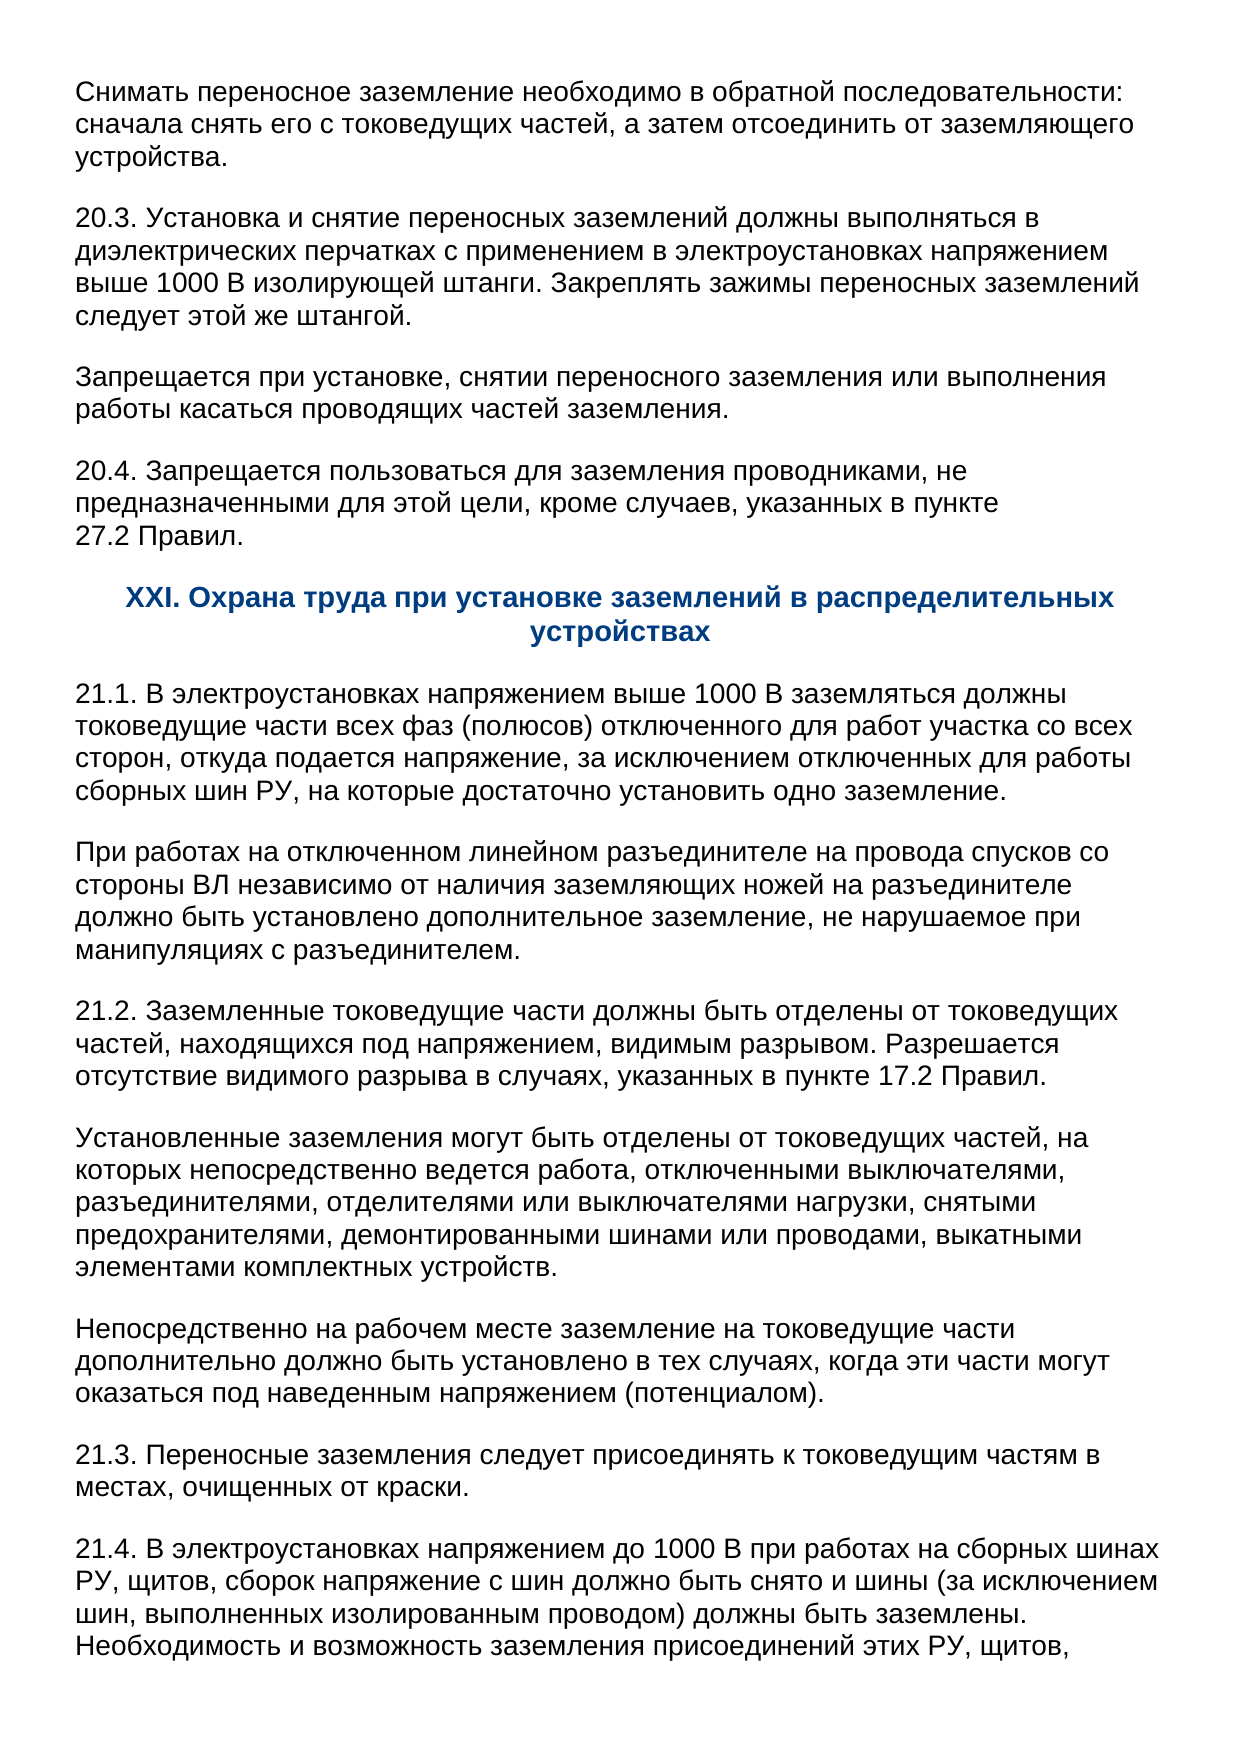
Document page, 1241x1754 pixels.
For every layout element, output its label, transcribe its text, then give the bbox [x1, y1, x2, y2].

text 21.1. В электроустановках напряжением выше 1000 В заземляться должны токоведущие части всех фаз (полюсов) отключенного для работ участка со всех сторон, откуда подается напряжение, за исключением отключенных для работы сборных шин РУ, на которые достаточно установить одно заземление. [75, 677, 1165, 806]
text Непосредственно на рабочем месте заземление на токоведущие части дополнительно должно быть установлено в тех случаях, когда эти части могут оказаться под наведенным напряжением (потенциалом). [75, 1312, 1165, 1409]
text 21.2. Заземленные токоведущие части должны быть отделены от токоведущих частей, находящихся под напряжением, видимым разрывом. Разрешается отсутствие видимого разрыва в случаях, указанных в пункте 17.2 Правил. [75, 994, 1165, 1091]
text 20.4. Запрещается пользоваться для заземления проводниками, не предназначенными для этой цели, кроме случаев, указанных в пункте 27.2 Правил. [75, 454, 1165, 551]
text При работах на отключенном линейном разъединителе на провода спусков со стороны ВЛ независимо от наличия заземляющих ножей на разъединителе должно быть установлено дополнительное заземление, не нарушаемое при манипуляциях с разъединителем. [75, 835, 1165, 965]
text 21.3. Переносные заземления следует присоединять к токоведущим частям в местах, очищенных от краски. [75, 1438, 1165, 1503]
subtitle XXI. Охрана труда при установке заземлений в распределительных устройствах [75, 580, 1165, 647]
text Снимать переносное заземление необходимо в обратной последовательности: сначала снять его с токоведущих частей, а затем отсоединить от заземляющего устройства. [75, 75, 1165, 172]
text Установленные заземления могут быть отделены от токоведущих частей, на которых непосредственно ведется работа, отключенными выключателями, разъединителями, отделителями или выключателями нагрузки, снятыми предохранителями, демонтированными шинами или проводами, выкатными элементами комплектных устройств. [75, 1121, 1165, 1282]
text 20.3. Установка и снятие переносных заземлений должны выполняться в диэлектрических перчатках с применением в электроустановках напряжением выше 1000 В изолирующей штанги. Закреплять зажимы переносных заземлений следует этой же штангой. [75, 201, 1165, 331]
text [75, 1532, 1165, 1662]
text Запрещается при установке, снятии переносного заземления или выполнения работы касаться проводящих частей заземления. [75, 360, 1165, 425]
